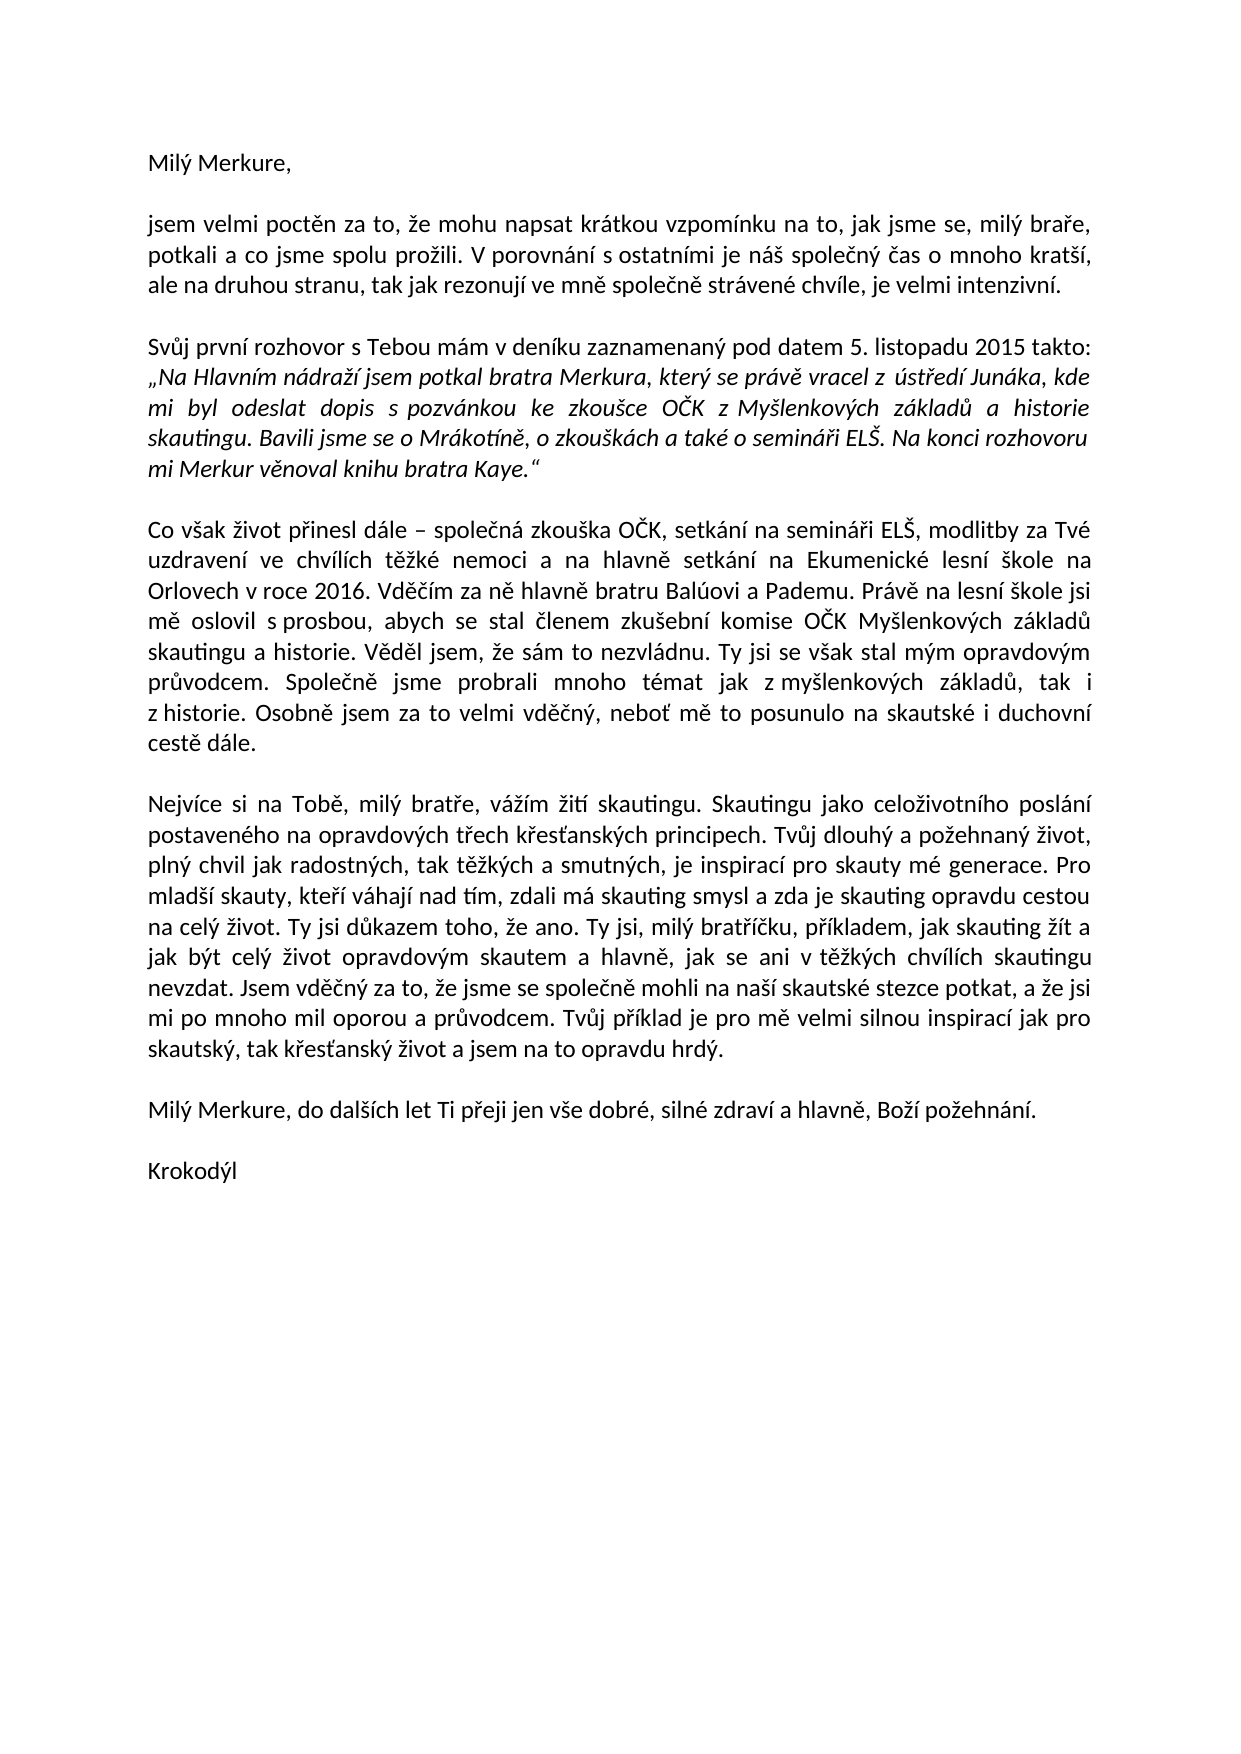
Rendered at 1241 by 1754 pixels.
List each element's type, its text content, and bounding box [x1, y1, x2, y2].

text Milý Merkure, [148, 148, 1093, 178]
text jsem velmi poctěn za to, že mohu napsat krátkou vzpomínku na to, jak jsme se, milý braře, potkali a co jsme spolu prožili. V porovnání s ostatními je náš společný čas o mnoho kratší, ale na druhou stranu, tak jak rezonují ve mně společně strávené chvíle, je velmi intenzivní. [148, 209, 1093, 300]
text Milý Merkure, do dalších let Ti přeji jen vše dobré, silné zdraví a hlavně, Boží požehnání. [148, 1094, 1093, 1124]
text Nejvíce si na Tobě, milý bratře, vážím žití skautingu. Skautingu jako celoživotního poslání postaveného na opravdových třech křesťanských principech. Tvůj dlouhý a požehnaný život, plný chvil jak radostných, tak těžkých a smutných, je inspirací pro skauty mé generace. Pro mladší skauty, kteří váhají nad tím, zdali má skauting smysl a zda je skauting opravdu cestou na celý život. Ty jsi důkazem toho, že ano. Ty jsi, milý bratříčku, příkladem, jak skauting žít a jak být celý život opravdovým skautem a hlavně, jak se ani v těžkých chvílích skautingu nevzdat. Jsem vděčný za to, že jsme se společně mohli na naší skautské stezce potkat, a že jsi mi po mnoho mil oporou a průvodcem. Tvůj příklad je pro mě velmi silnou inspirací jak pro skautský, tak křesťanský život a jsem na to opravdu hrdý. [148, 788, 1093, 1063]
text Svůj první rozhovor s Tebou mám v deníku zaznamenaný pod datem 5. listopadu 2015 takto: „Na Hlavním nádraží jsem potkal bratra Merkura, který se právě vracel z ústředí Junáka, kde mi byl odeslat dopis s pozvánkou ke zkoušce OČK z Myšlenkových základů a historie skautingu. Bavili jsme se o Mrákotíně, o zkouškách a také o semináři ELŠ. Na konci rozhovoru mi Merkur věnoval knihu bratra Kaye.“ [148, 331, 1093, 483]
text Co však život přinesl dále – společná zkouška OČK, setkání na semináři ELŠ, modlitby za Tvé uzdravení ve chvílích těžké nemoci a na hlavně setkání na Ekumenické lesní škole na Orlovech v roce 2016. Vděčím za ně hlavně bratru Balúovi a Pademu. Právě na lesní škole jsi mě oslovil s prosbou, abych se stal členem zkušební komise OČK Myšlenkových základů skautingu a historie. Věděl jsem, že sám to nezvládnu. Ty jsi se však stal mým opravdovým průvodcem. Společně jsme probrali mnoho témat jak z myšlenkových základů, tak i z historie. Osobně jsem za to velmi vděčný, neboť mě to posunulo na skautské i duchovní cestě dále. [148, 514, 1093, 758]
text Krokodýl [148, 1155, 1093, 1185]
